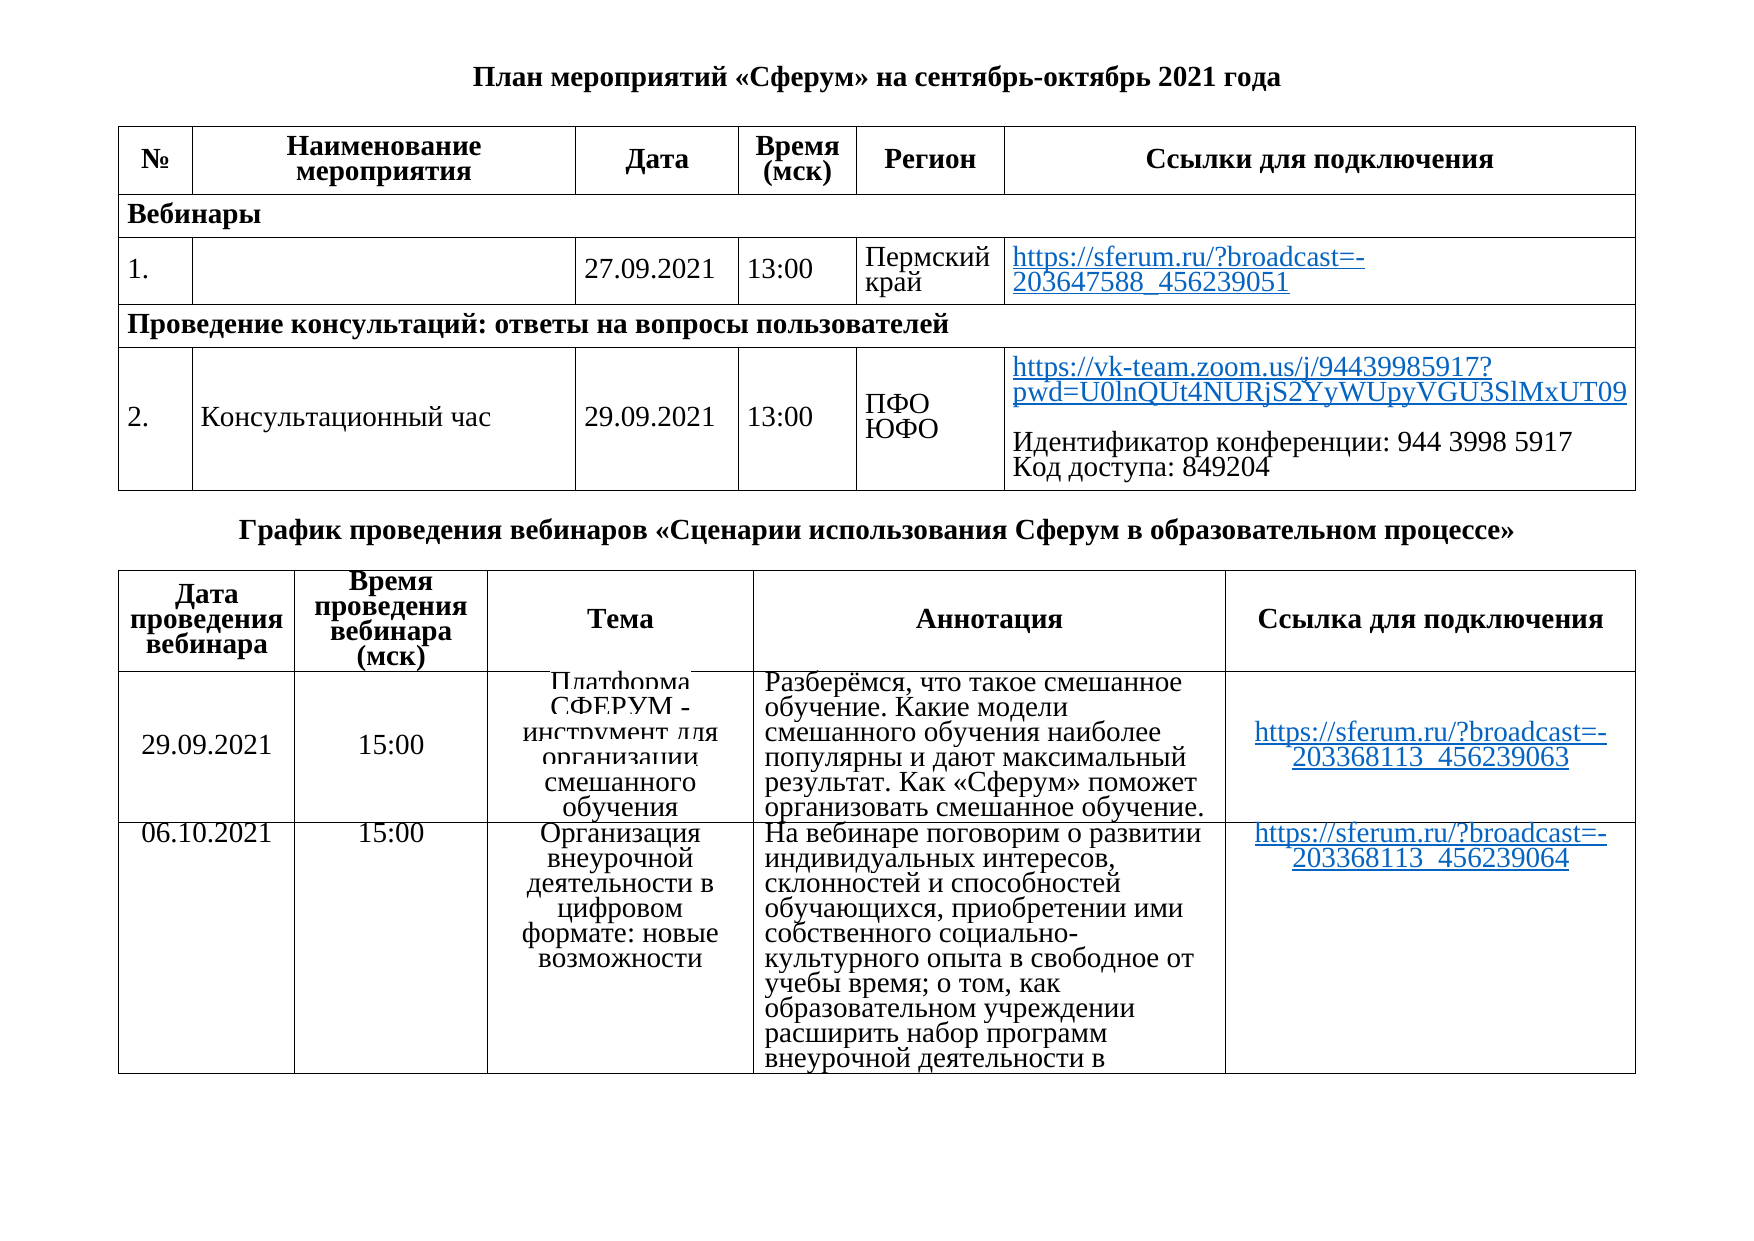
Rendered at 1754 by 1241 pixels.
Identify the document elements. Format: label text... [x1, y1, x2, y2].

table_header Наименование мероприятия [193, 127, 575, 194]
table_cell 13:00 [739, 348, 856, 490]
text График проведения вебинаров «Сценарии использования Сферум в образовательном процессе» [300, 519, 1044, 544]
table_header Ссылка для подключения [1226, 571, 1635, 671]
table_cell [193, 238, 575, 304]
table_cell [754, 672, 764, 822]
table_cell Вебинары [119, 195, 1635, 237]
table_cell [1226, 823, 1635, 1073]
table_header Регион [857, 127, 1004, 194]
table_header № [119, 127, 192, 194]
table_header Тема [488, 571, 753, 671]
table_header Время (мск) [739, 127, 856, 194]
table_cell Платформа СФЕРУМ - инструмент для организации смешанного обучения [488, 672, 562, 822]
table_cell Проведение консультаций: ответы на вопросы пользователей [119, 305, 1635, 347]
table_header Дата [576, 127, 738, 194]
table_header Дата проведения вебинара [119, 571, 294, 671]
table_cell 27.09.2021 [576, 238, 738, 304]
table_cell 1. [119, 238, 192, 304]
table_header Время проведения вебинара (мск) [295, 571, 487, 671]
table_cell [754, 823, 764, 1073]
table_cell https://sferum.ru/?broadcast=-203647588_456239051 [1005, 238, 1635, 304]
text График проведения вебинаров «Сценарии использования Сферум в образовательном процессе» [1048, 519, 1636, 544]
table_cell https://vk-team.zoom.us/j/94439985917?pwd=U0lnQUt4NURjS2YyWUpyVGU3SlMxUT09 Идентификатор конференции: 944 3998 5917 Код доступа: 849204 [1005, 348, 1635, 490]
table_cell 29.09.2021 [119, 672, 294, 822]
table_cell 15:00 [295, 823, 487, 1073]
table_cell ПФО ЮФО [857, 348, 1004, 490]
table_cell Разберёмся, что такое смешанное обучение. Какие модели смешанного обучения наиболее популярны и дают максимальный результат. Как «Сферум» поможет организовать смешанное обучение. [1068, 672, 1225, 822]
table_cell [488, 823, 753, 1073]
table_cell 13:00 [739, 238, 856, 304]
table_cell 29.09.2021 [576, 348, 738, 490]
table_header Ссылки для подключения [1005, 127, 1635, 194]
table_cell 06.10.2021 [119, 823, 294, 1073]
text План мероприятий «Сферум» на сентябрь-октябрь 2021 года [118, 59, 1636, 93]
table_cell Пермский край [857, 238, 1004, 304]
table_cell Консультационный час [193, 348, 575, 490]
table_cell https://sferum.ru/?broadcast=-203368113_456239063 [1226, 672, 1635, 822]
table_cell 15:00 [295, 672, 487, 822]
table_cell Платформа СФЕРУМ - инструмент для организации смешанного обучения [678, 672, 753, 822]
table_header Аннотация [754, 571, 1225, 671]
table_cell 2. [119, 348, 192, 490]
